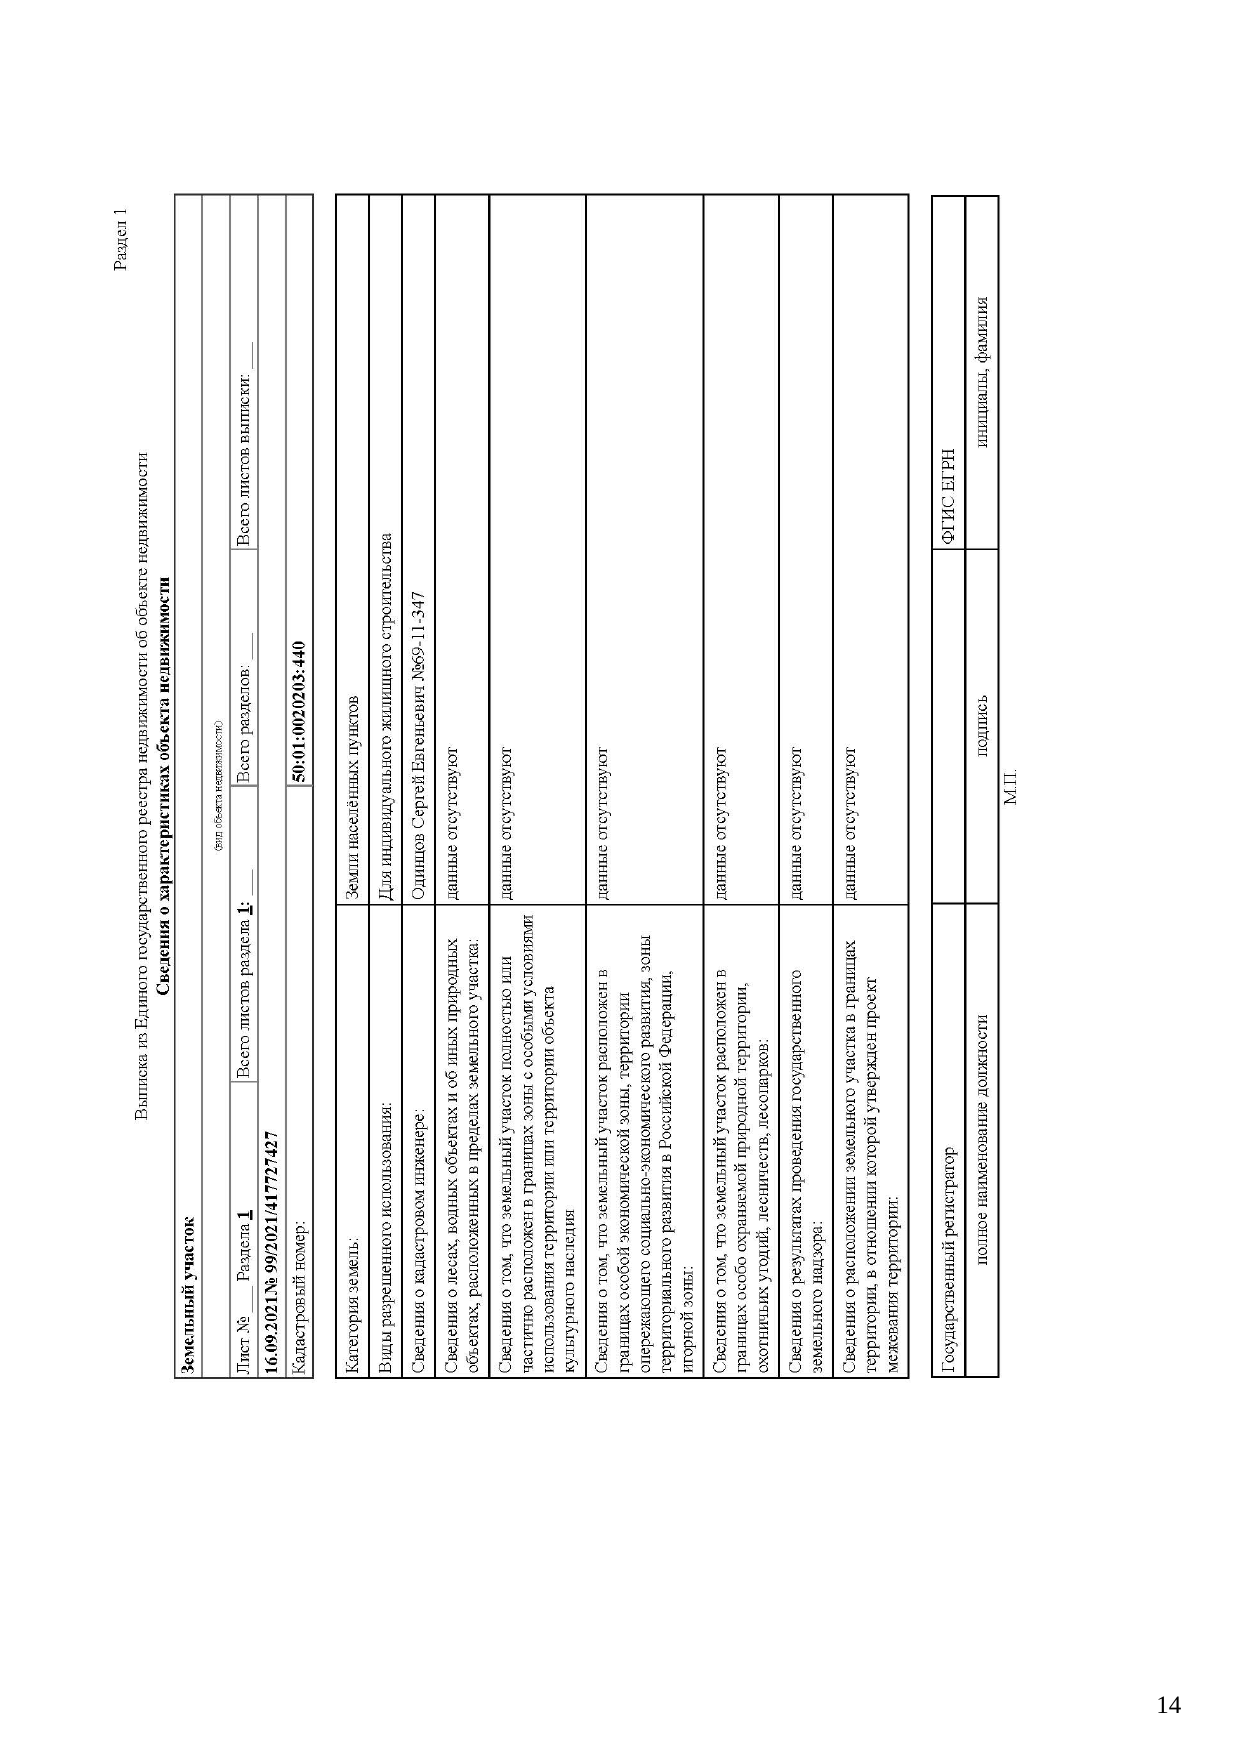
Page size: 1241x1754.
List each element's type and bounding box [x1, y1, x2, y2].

picture [103, 88, 1182, 1484]
